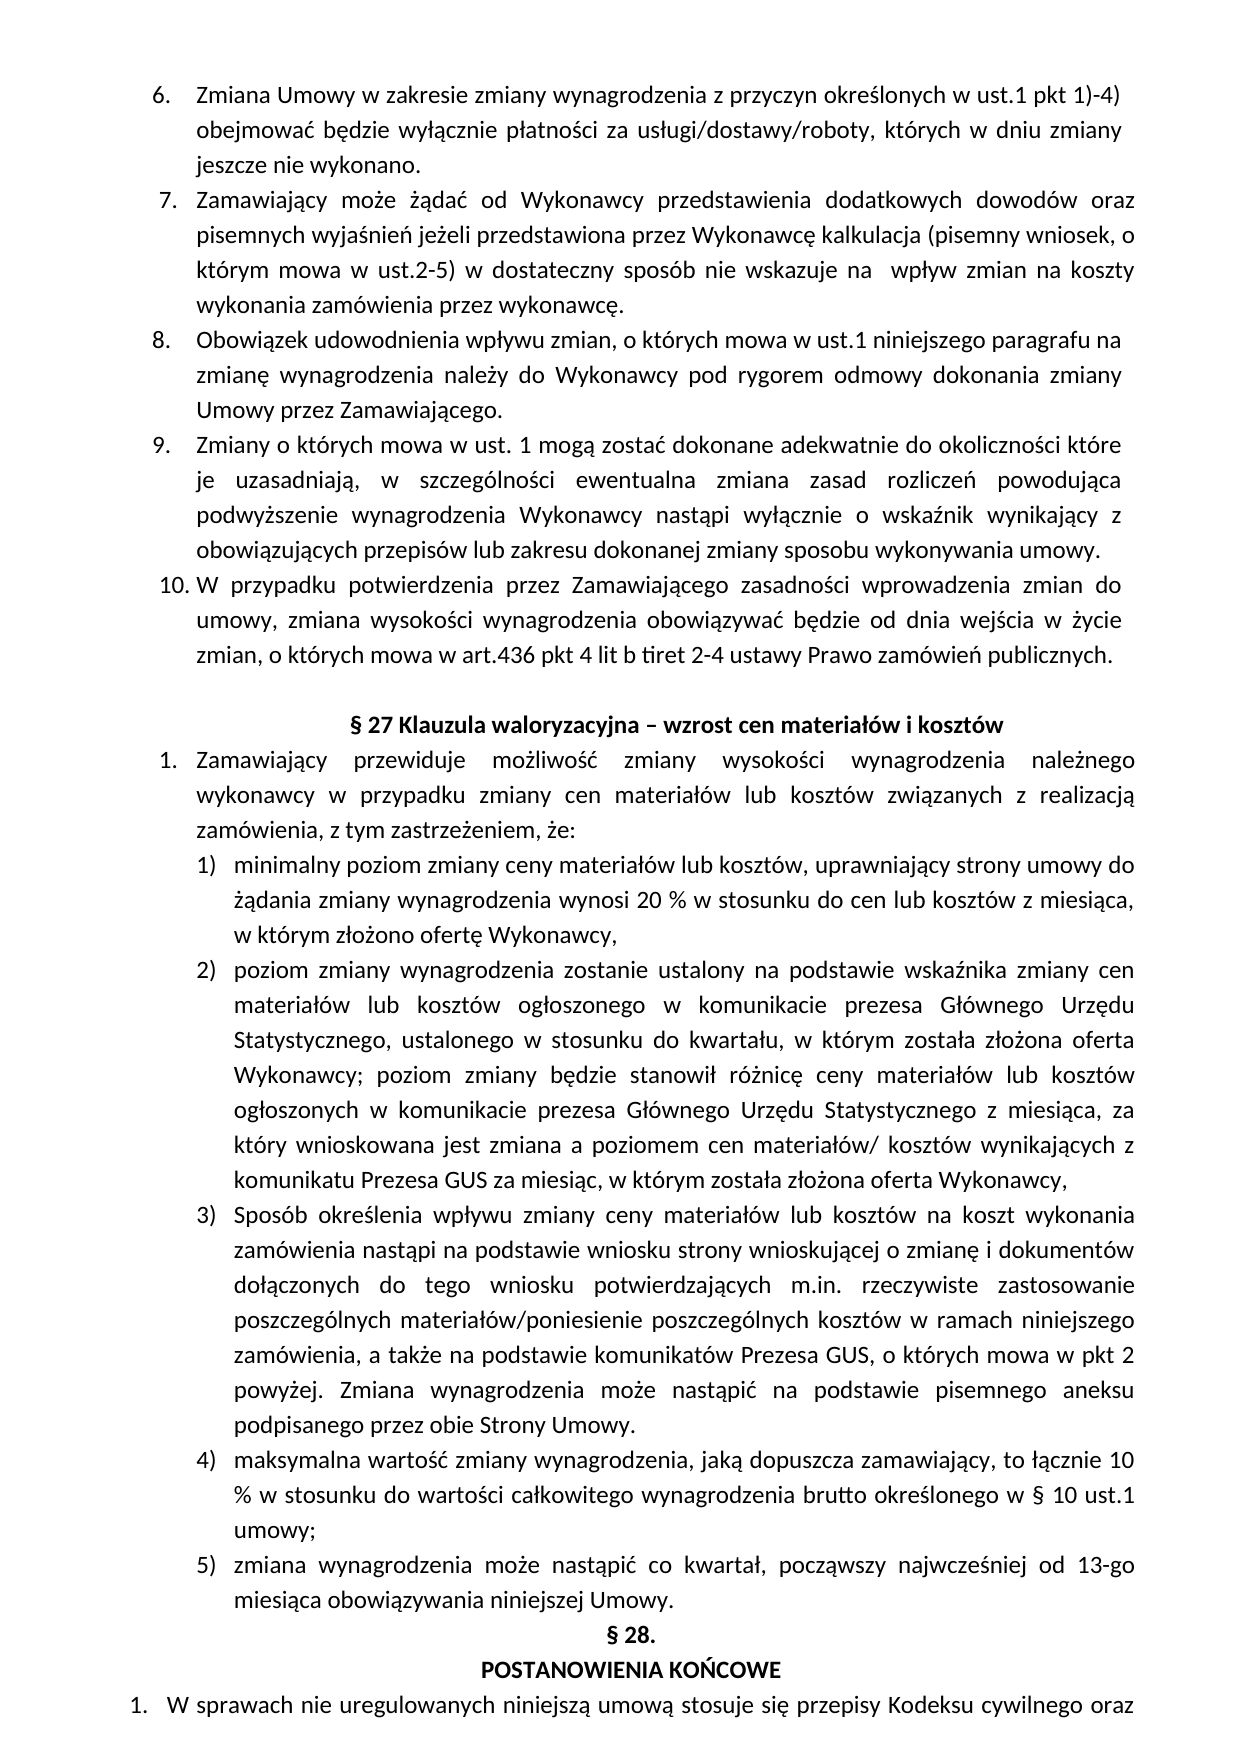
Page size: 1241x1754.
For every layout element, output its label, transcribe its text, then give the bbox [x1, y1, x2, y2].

text POSTANOWIENIA KOŃCOWE [129, 1654, 1133, 1685]
list Zamawiający przewiduje możliwość zmiany wysokości wynagrodzenia należnego wykonawcy w przypadku zmiany cen materiałów lub kosztów związanych z realizacją zamówienia, z tym zastrzeżeniem, że: [159, 744, 1136, 845]
list Sposób określenia wpływu zmiany ceny materiałów lub kosztów na koszt wykonania zamówienia nastąpi na podstawie wniosku strony wnioskującej o zmianę i dokumentów dołączonych do tego wniosku potwierdzających m.in. rzeczywiste zastosowanie poszczególnych materiałów/poniesienie poszczególnych kosztów w ramach niniejszego zamówienia, a także na podstawie komunikatów Prezesa GUS, o których mowa w pkt 2 powyżej. Zmiana wynagrodzenia może nastąpić na podstawie pisemnego aneksu podpisanego przez obie Strony Umowy. [196, 1199, 1136, 1440]
list Zmiany o których mowa w ust. 1 mogą zostać dokonane adekwatnie do okoliczności które je uzasadniają, w szczególności ewentualna zmiana zasad rozliczeń powodująca podwyższenie wynagrodzenia Wykonawcy nastąpi wyłącznie o wskaźnik wynikający z obowiązujących przepisów lub zakresu dokonanej zmiany sposobu wykonywania umowy. [152, 429, 1123, 565]
list zmiana wynagrodzenia może nastąpić co kwartał, począwszy najwcześniej od 13-go miesiąca obowiązywania niniejszej Umowy. [196, 1549, 1136, 1615]
list minimalny poziom zmiany ceny materiałów lub kosztów, uprawniający strony umowy do żądania zmiany wynagrodzenia wynosi 20 % w stosunku do cen lub kosztów z miesiąca, w którym złożono ofertę Wykonawcy, [196, 849, 1136, 950]
list Zmiana Umowy w zakresie zmiany wynagrodzenia z przyczyn określonych w ust.1 pkt 1)-4) obejmować będzie wyłącznie płatności za usługi/dostawy/roboty, których w dniu zmiany jeszcze nie wykonano. [152, 79, 1123, 180]
text § 27 Klauzula waloryzacyjna – wzrost cen materiałów i kosztów [218, 709, 1136, 740]
list W przypadku potwierdzenia przez Zamawiającego zasadności wprowadzenia zmian do umowy, zmiana wysokości wynagrodzenia obowiązywać będzie od dnia wejścia w życie zmian, o których mowa w art.436 pkt 4 lit b tiret 2-4 ustawy Prawo zamówień publicznych. [159, 569, 1123, 670]
text § 28. [129, 1619, 1133, 1650]
list poziom zmiany wynagrodzenia zostanie ustalony na podstawie wskaźnika zmiany cen materiałów lub kosztów ogłoszonego w komunikacie prezesa Głównego Urzędu Statystycznego, ustalonego w stosunku do kwartału, w którym została złożona oferta Wykonawcy; poziom zmiany będzie stanowił różnicę ceny materiałów lub kosztów ogłoszonych w komunikacie prezesa Głównego Urzędu Statystycznego z miesiąca, za który wnioskowana jest zmiana a poziomem cen materiałów/ kosztów wynikających z komunikatu Prezesa GUS za miesiąc, w którym została złożona oferta Wykonawcy, [196, 954, 1136, 1195]
list Zamawiający może żądać od Wykonawcy przedstawienia dodatkowych dowodów oraz pisemnych wyjaśnień jeżeli przedstawiona przez Wykonawcę kalkulacja (pisemny wniosek, o którym mowa w ust.2-5) w dostateczny sposób nie wskazuje na wpływ zmian na koszty wykonania zamówienia przez wykonawcę. [159, 184, 1136, 320]
list maksymalna wartość zmiany wynagrodzenia, jaką dopuszcza zamawiający, to łącznie 10 % w stosunku do wartości całkowitego wynagrodzenia brutto określonego w § 10 ust.1 umowy; [196, 1444, 1136, 1545]
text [129, 1689, 1136, 1720]
list Obowiązek udowodnienia wpływu zmian, o których mowa w ust.1 niniejszego paragrafu na zmianę wynagrodzenia należy do Wykonawcy pod rygorem odmowy dokonania zmiany Umowy przez Zamawiającego. [152, 324, 1123, 425]
